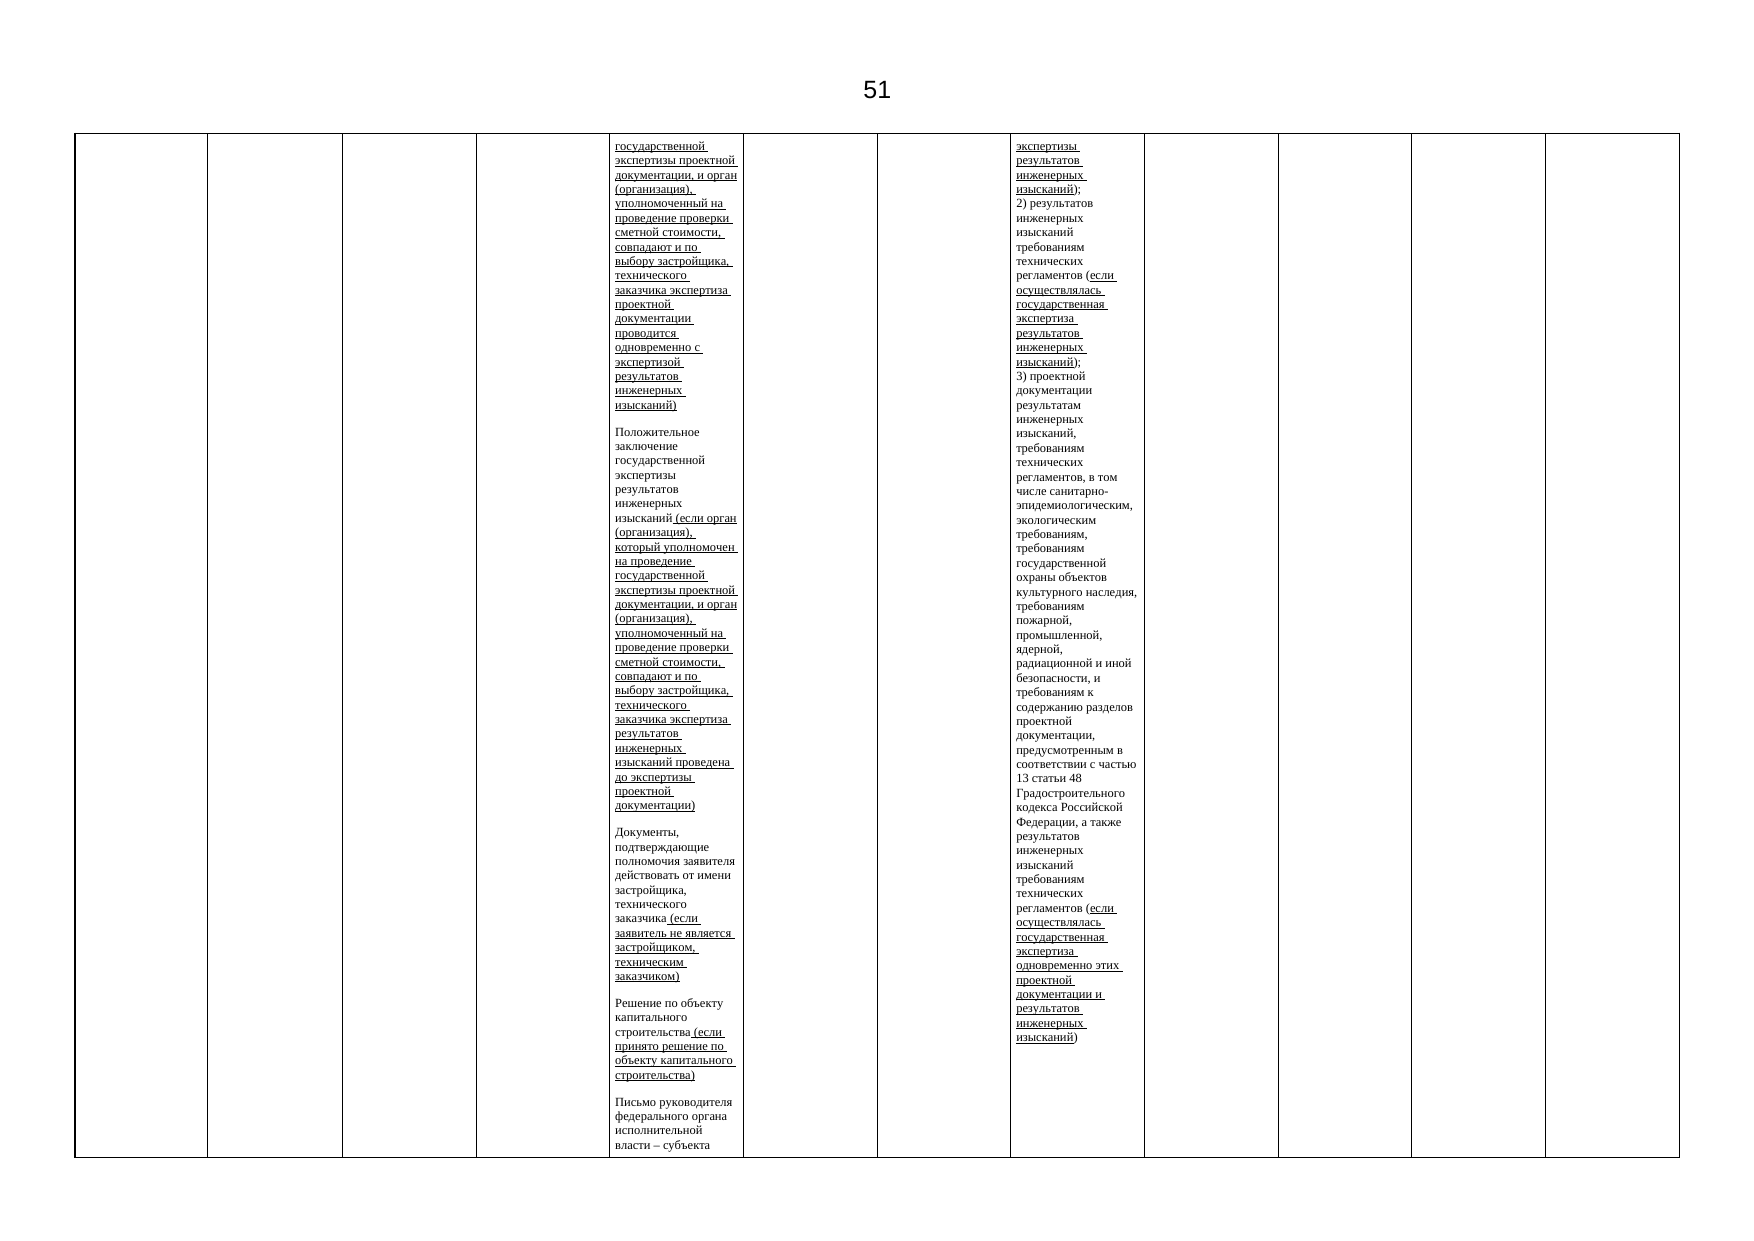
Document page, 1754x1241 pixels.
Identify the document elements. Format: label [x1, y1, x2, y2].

table_cell [76, 134, 207, 1157]
table_cell [1145, 134, 1278, 1157]
table_cell [744, 134, 877, 1157]
table_cell [477, 134, 609, 1157]
table_cell [1279, 134, 1411, 1157]
table_cell [1412, 134, 1545, 1157]
table_cell [208, 134, 342, 1157]
table_cell [343, 134, 476, 1157]
table_cell [1011, 134, 1144, 1157]
table_cell [610, 134, 743, 1157]
table_cell [878, 134, 1010, 1157]
table_cell [1546, 134, 1679, 1157]
